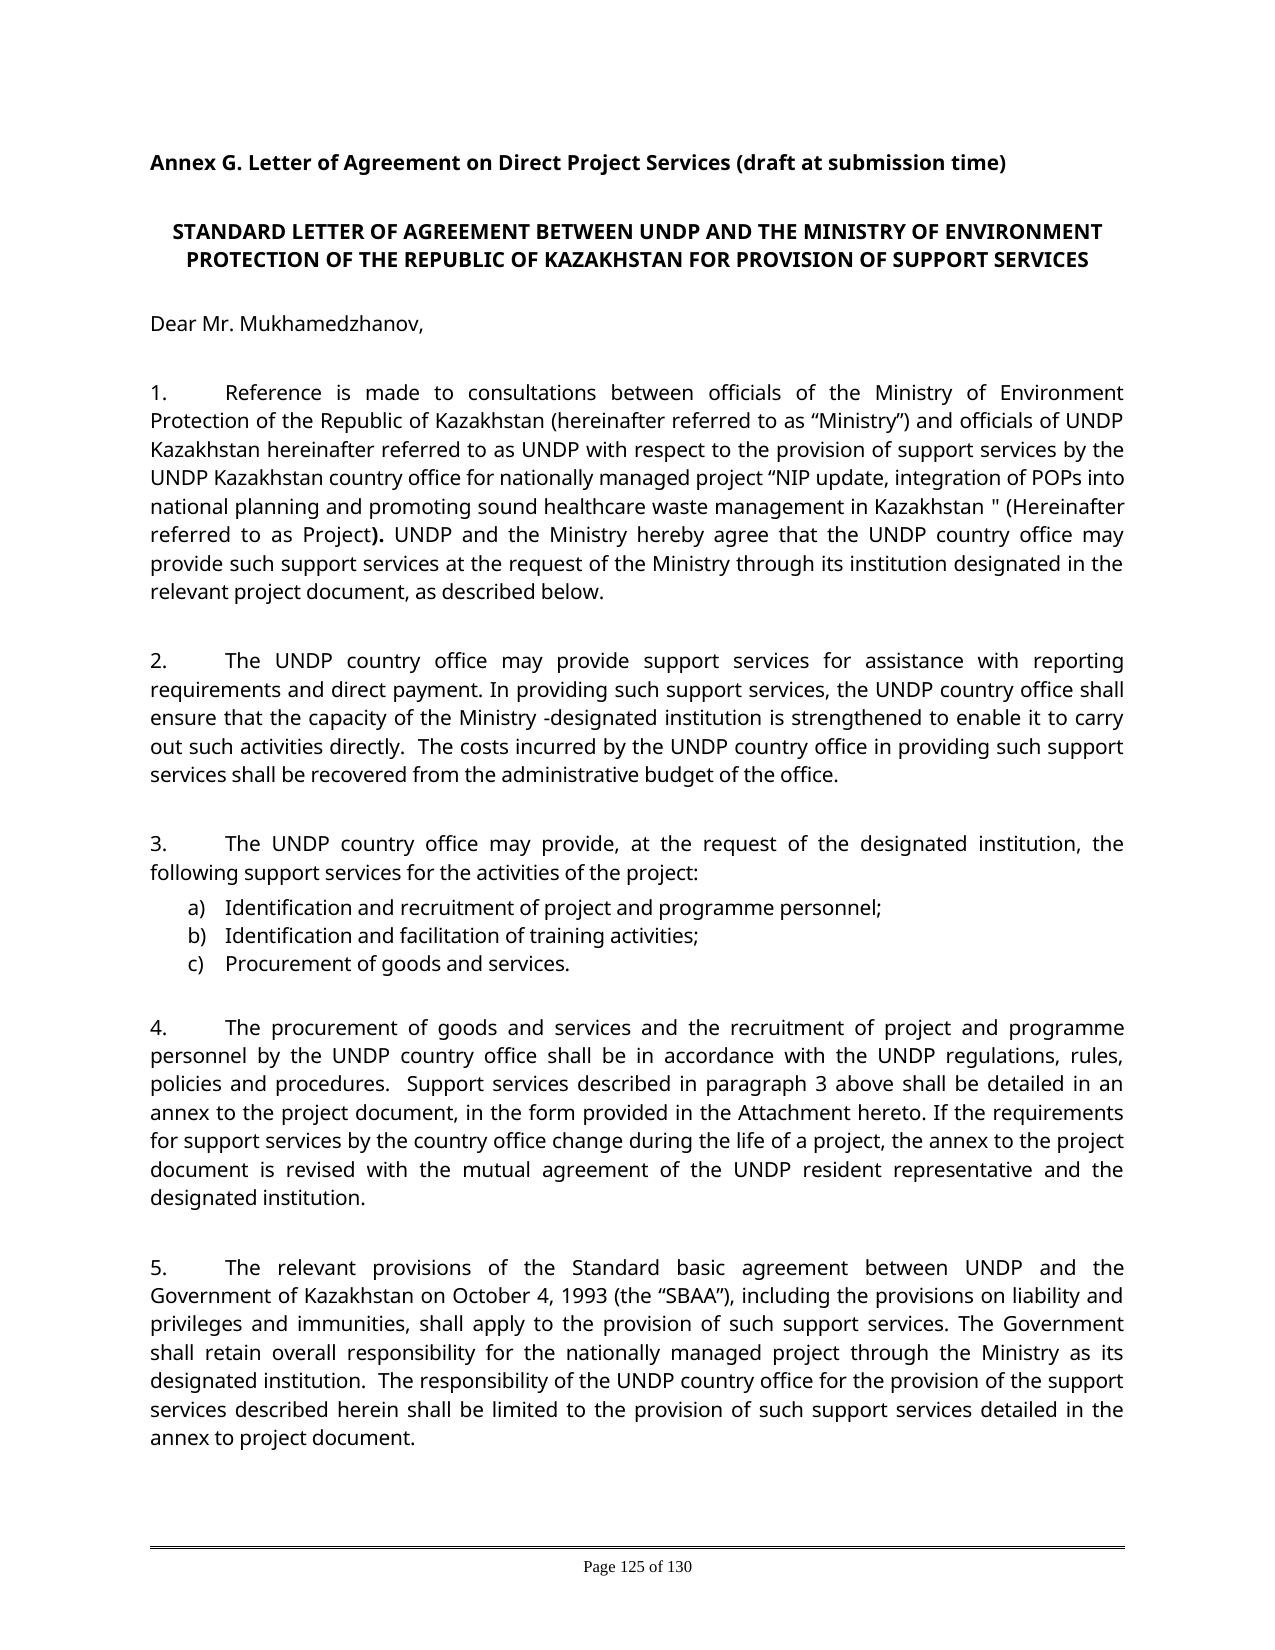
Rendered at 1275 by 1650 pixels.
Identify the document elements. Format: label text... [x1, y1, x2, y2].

list Procurement of goods and services. [187, 949, 1125, 978]
list 5. The relevant provisions of the Standard basic agreement between UNDP and the Government of Kazakhstan on October 4, 1993 (the “SBAA”), including the provisions on liability and privileges and immunities, shall apply to the provision of such support services. The Government shall retain overall responsibility for the nationally managed project through the Ministry as its designated institution. The responsibility of the UNDP country office for the provision of the support services described herein shall be limited to the provision of such support services detailed in the annex to project document. [150, 1253, 1125, 1452]
list 2. The UNDP country office may provide support services for assistance with reporting requirements and direct payment. In providing such support services, the UNDP country office shall ensure that the capacity of the Ministry -designated institution is strengthened to enable it to carry out such activities directly. The costs incurred by the UNDP country office in providing such support services shall be recovered from the administrative budget of the office. [150, 646, 1125, 789]
list 1. Reference is made to consultations between officials of the Ministry of Environment Protection of the Republic of Kazakhstan (hereinafter referred to as “Ministry”) and officials of UNDP Kazakhstan hereinafter referred to as UNDP with respect to the provision of support services by the UNDP Kazakhstan country office for nationally managed project “NIP update, integration of POPs into national planning and promoting sound healthcare waste management in Kazakhstan " (Hereinafter referred to as Project). UNDP and the Ministry hereby agree that the UNDP country office may provide such support services at the request of the Ministry through its institution designated in the relevant project document, as described below. [150, 378, 1125, 606]
text Dear Mr. Mukhamedzhanov, [150, 309, 1125, 337]
list 4. The procurement of goods and services and the recruitment of project and programme personnel by the UNDP country office shall be in accordance with the UNDP regulations, rules, policies and procedures. Support services described in paragraph 3 above shall be detailed in an annex to the project document, in the form provided in the Attachment hereto. If the requirements for support services by the country office change during the life of a project, the annex to the project document is revised with the mutual agreement of the UNDP resident representative and the designated institution. [150, 1013, 1125, 1212]
list Identification and facilitation of training activities; [187, 921, 1125, 949]
text Annex G. Letter of Agreement on Direct Project Services (draft at submission time) [150, 148, 1125, 176]
list 3. The UNDP country office may provide, at the request of the designated institution, the following support services for the activities of the project: [150, 829, 1125, 886]
text STANDARD LETTER OF AGREEMENT BETWEEN UNDP AND THE MINISTRY OF ENVIRONMENT PROTECTION OF THE REPUBLIC OF KAZAKHSTAN FOR PROVISION OF SUPPORT SERVICES [150, 217, 1125, 274]
list Identification and recruitment of project and programme personnel; [187, 893, 1125, 921]
